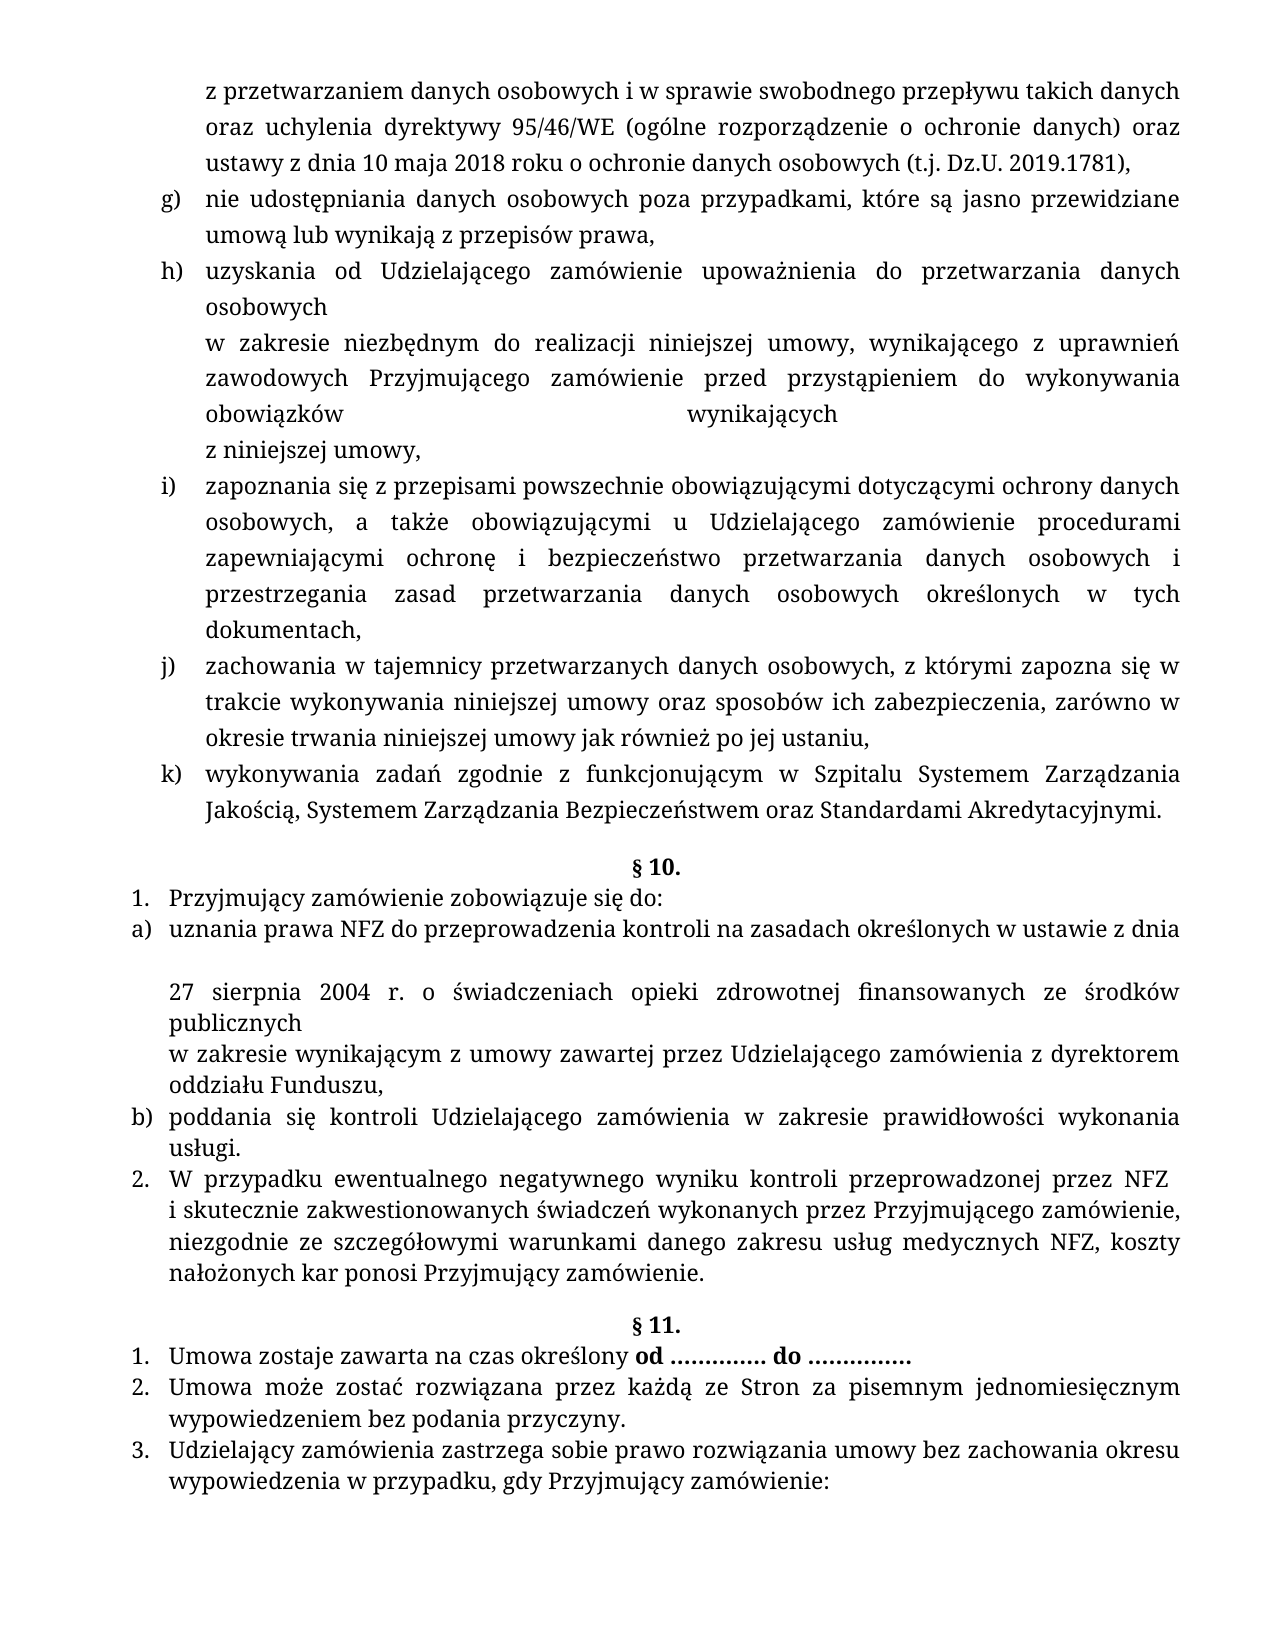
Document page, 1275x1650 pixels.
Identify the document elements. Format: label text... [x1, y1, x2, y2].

list poddania się kontroli Udzielającego zamówienia w zakresie prawidłowości wykonania usługi. [131, 1100, 1181, 1163]
list nie udostępniania danych osobowych poza przypadkami, które są jasno przewidziane umową lub wynikają z przepisów prawa, [161, 183, 1181, 250]
list Umowa może zostać rozwiązana przez każdą ze Stron za pisemnym jednomiesięcznym wypowiedzeniem bez podania przyczyny. [131, 1371, 1181, 1434]
list wykonywania zadań zgodnie z funkcjonującym w Szpitalu Systemem Zarządzania Jakością, Systemem Zarządzania Bezpieczeństwem oraz Standardami Akredytacyjnymi. [161, 758, 1181, 825]
text 11. [131, 1309, 1181, 1340]
list zachowania w tajemnicy przetwarzanych danych osobowych, z którymi zapozna się w trakcie wykonywania niniejszej umowy oraz sposobów ich zabezpieczenia, zarówno w okresie trwania niniejszej umowy jak również po jej ustaniu, [161, 650, 1181, 753]
text 10. [131, 850, 1181, 882]
list Przyjmujący zamówienie zobowiązuje się do: [131, 882, 1181, 913]
list Udzielający zamówienia zastrzega sobie prawo rozwiązania umowy bez zachowania okresu wypowiedzenia w przypadku, gdy Przyjmujący zamówienie: [131, 1434, 1181, 1496]
list uznania prawa NFZ do przeprowadzenia kontroli na zasadach określonych w ustawie z dnia 27 sierpnia 2004 r. o świadczeniach opieki zdrowotnej finansowanych ze środków publicznych w zakresie wynikającym z umowy zawartej przez Udzielającego zamówienia z dyrektorem oddziału Funduszu, [131, 913, 1181, 1100]
list Umowa zostaje zawarta na czas określony od ………….. do …………… [131, 1340, 1181, 1371]
list W przypadku ewentualnego negatywnego wyniku kontroli przeprowadzonej przez NFZ i skutecznie zakwestionowanych świadczeń wykonanych przez Przyjmującego zamówienie, niezgodnie ze szczegółowymi warunkami danego zakresu usług medycznych NFZ, koszty nałożonych kar ponosi Przyjmujący zamówienie. [131, 1163, 1181, 1288]
list zapoznania się z przepisami powszechnie obowiązującymi dotyczącymi ochrony danych osobowych, a także obowiązującymi u Udzielającego zamówienie procedurami zapewniającymi ochronę i bezpieczeństwo przetwarzania danych osobowych i przestrzegania zasad przetwarzania danych osobowych określonych w tych dokumentach, [161, 470, 1181, 645]
list uzyskania od Udzielającego zamówienie upoważnienia do przetwarzania danych osobowych w zakresie niezbędnym do realizacji niniejszej umowy, wynikającego z uprawnień zawodowych Przyjmującego zamówienie przed przystąpieniem do wykonywania obowiązków wynikających z niniejszej umowy, [161, 254, 1181, 466]
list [161, 75, 1181, 178]
